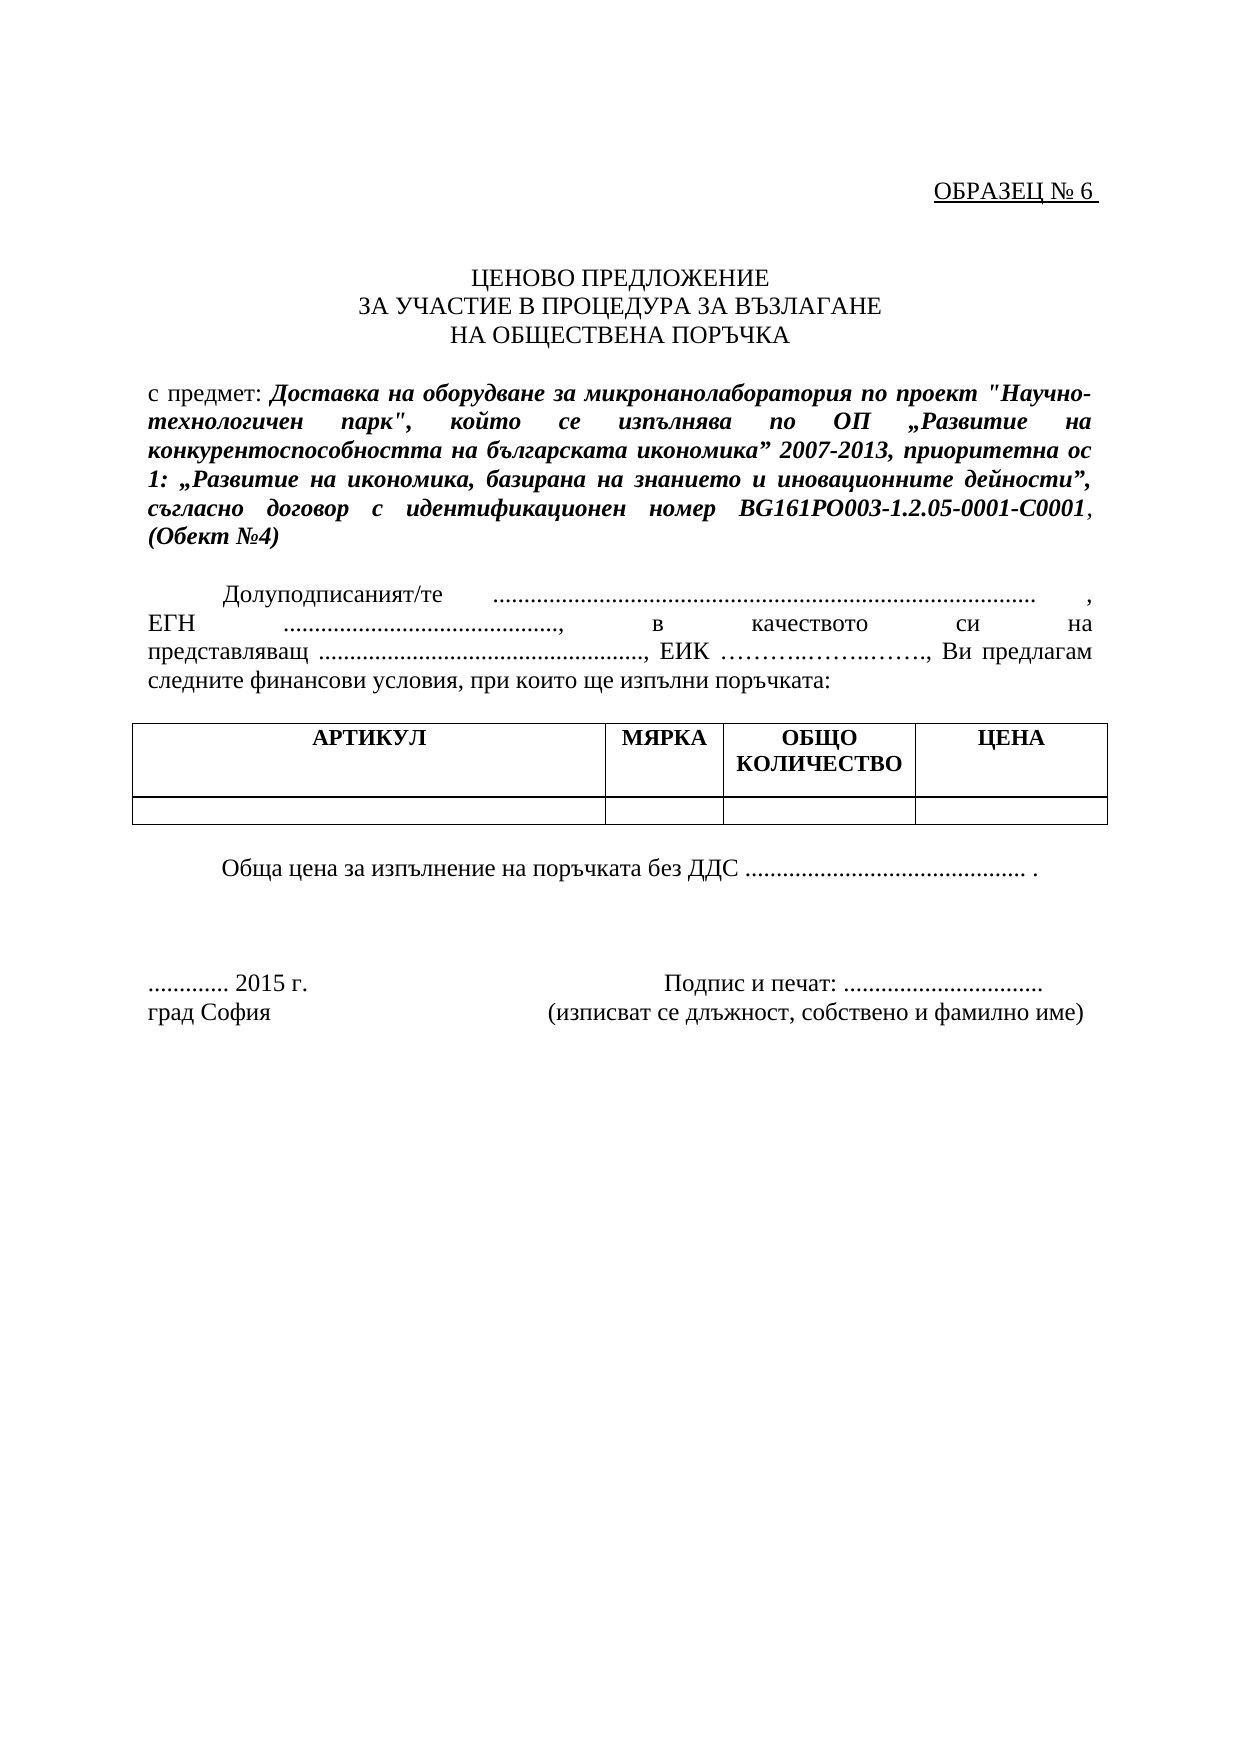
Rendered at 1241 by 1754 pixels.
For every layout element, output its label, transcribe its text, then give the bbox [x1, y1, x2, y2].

text с предмет: Доставка на оборудване за микронанолаборатория по проект "Научно-технологичен парк", който се изпълнява по ОП „Развитие на конкурентоспособността на българската икономика” 2007-2013, приоритетна ос 1: „Развитие на икономика, базирана на знанието и иновационните дейности”, съгласно договор с идентификационен номер BG161PO003-1.2.05-0001-С0001, (Обект №4) [148, 378, 1093, 550]
text ОБРАЗЕЦ № 6 [148, 176, 1093, 205]
table_cell [724, 798, 915, 824]
table_cell [133, 798, 605, 824]
text град София (изписват се длъжност, собствено и фамилно име) [148, 997, 1093, 1026]
text ............. 2015 г. Подпис и печат: ................................ [148, 968, 1093, 997]
text ЦЕНОВО ПРЕДЛОЖЕНИЕ [148, 263, 1093, 291]
table_header ОБЩО КОЛИЧЕСТВО [724, 724, 915, 796]
text ЗА УЧАСТИЕ В ПРОЦЕДУРА ЗА ВЪЗЛАГАНЕ [148, 291, 1093, 320]
table_header ЦЕНА [916, 724, 1107, 796]
text Долуподписаният/те ....................................................................................... , ЕГН ............................................, в качеството си на представляващ ...................................................., ЕИК ………..……..……., Ви предлагам следните финансови условия, при които ще изпълни поръчката: [148, 579, 1093, 694]
table_header АРТИКУЛ [133, 724, 605, 796]
table_cell [606, 798, 723, 824]
table_cell [916, 798, 1107, 824]
text Обща цена за изпълнение на поръчката без ДДС ............................................. . [148, 853, 1093, 882]
table_header МЯРКА [606, 724, 723, 796]
text НА ОБЩЕСТВЕНА ПОРЪЧКА [148, 320, 1093, 349]
